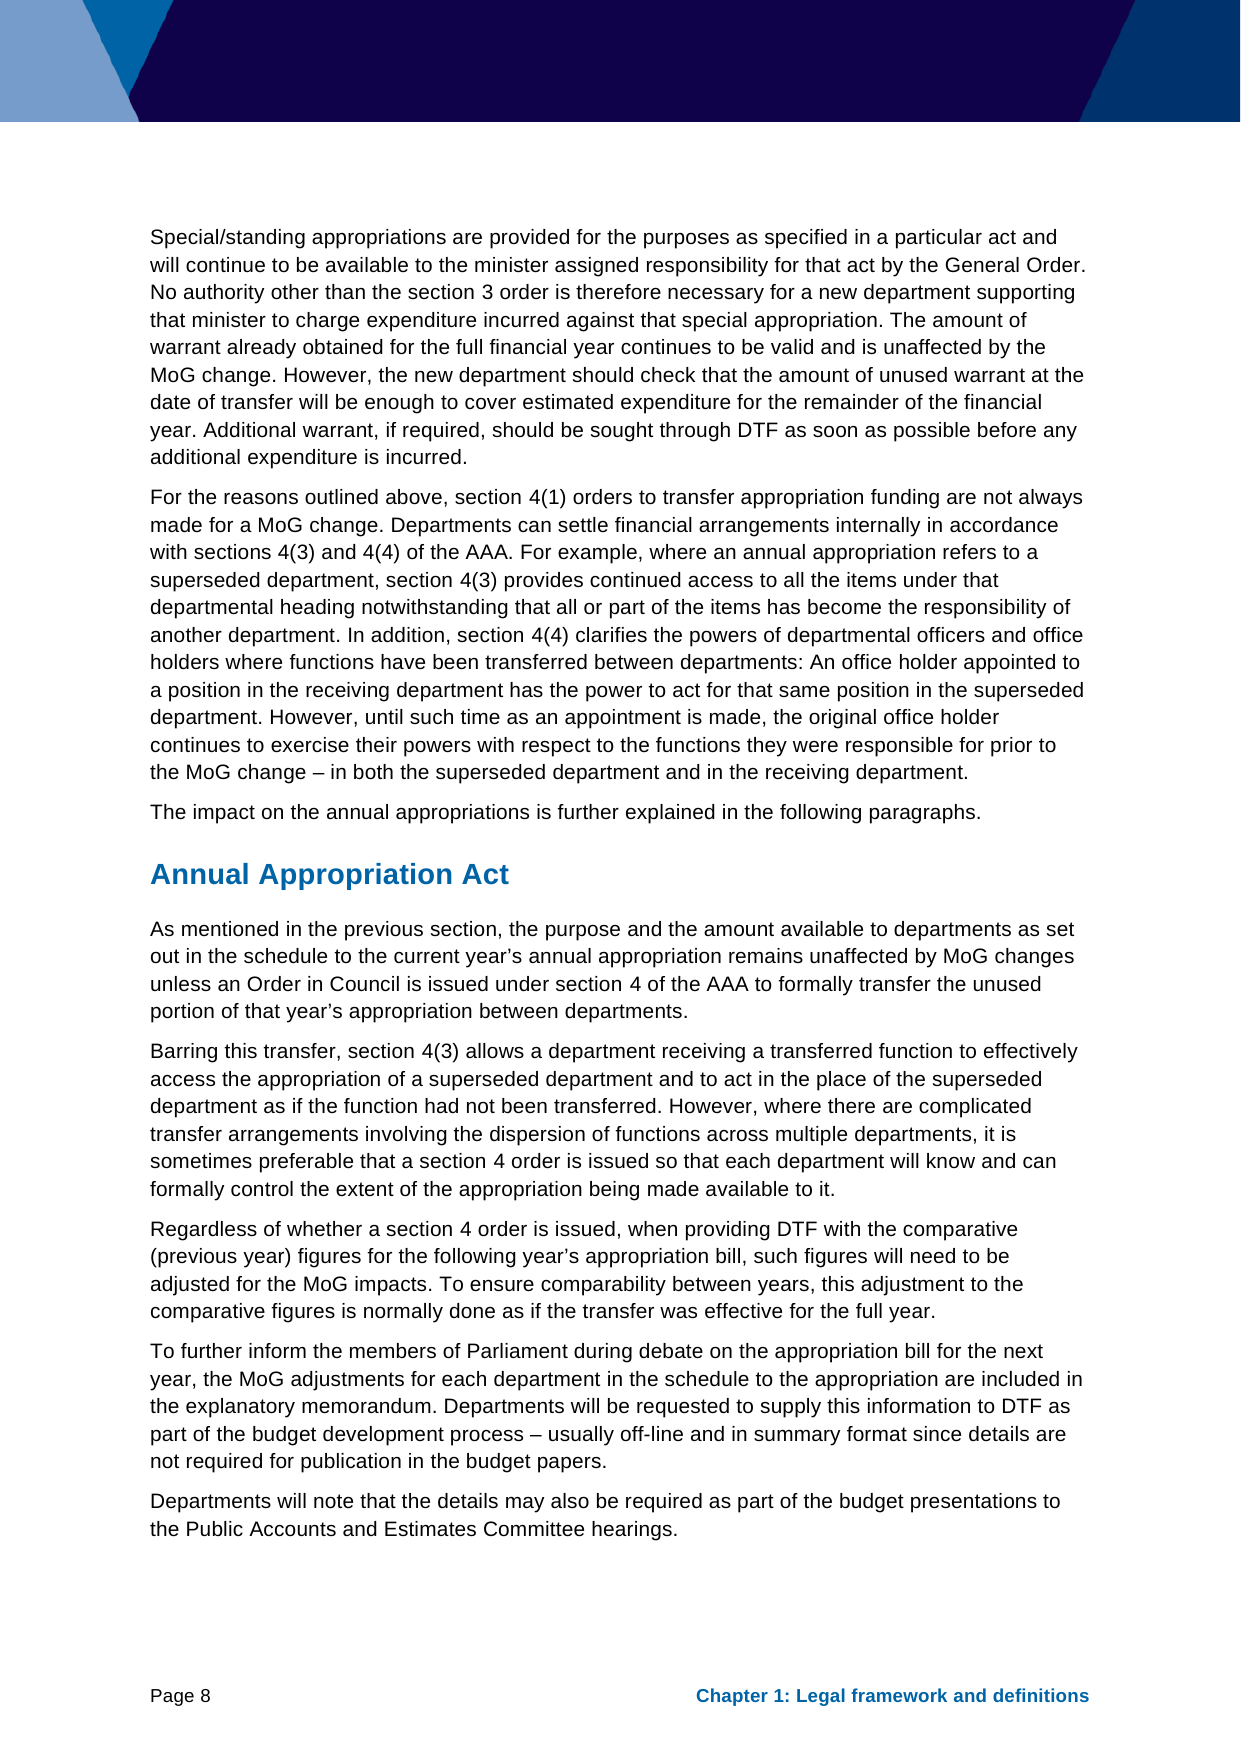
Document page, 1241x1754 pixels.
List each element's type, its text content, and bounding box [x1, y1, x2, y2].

text The impact on the annual appropriations is further explained in the following paragraphs. [150, 800, 1090, 824]
text As mentioned in the previous section, the purpose and the amount available to departments as set out in the schedule to the current year’s annual appropriation remains unaffected by MoG changes unless an Order in Council is issued under section 4 of the AAA to formally transfer the unused portion of that year’s appropriation between departments. [150, 917, 1090, 1023]
text Barring this transfer, section 4(3) allows a department receiving a transferred function to effectively access the appropriation of a superseded department and to act in the place of the superseded department as if the function had not been transferred. However, where there are complicated transfer arrangements involving the dispersion of functions across multiple departments, it is sometimes preferable that a section 4 order is issued so that each department will know and can formally control the extent of the appropriation being made available to it. [150, 1039, 1090, 1201]
picture [0, 0, 1241, 122]
subtitle Annual Appropriation Act [150, 857, 1090, 890]
text Special/standing appropriations are provided for the purposes as specified in a particular act and will continue to be available to the minister assigned responsibility for that act by the General Order. No authority other than the section 3 order is therefore necessary for a new department supporting that minister to charge expenditure incurred against that special appropriation. The amount of warrant already obtained for the full financial year continues to be valid and is unaffected by the MoG change. However, the new department should check that the amount of unused warrant at the date of transfer will be enough to cover estimated expenditure for the remainder of the financial year. Additional warrant, if required, should be sought through DTF as soon as possible before any additional expenditure is incurred. [150, 225, 1090, 469]
text Departments will note that the details may also be required as part of the budget presentations to the Public Accounts and Estimates Committee hearings. [150, 1489, 1090, 1541]
text For the reasons outlined above, section 4(1) orders to transfer appropriation funding are not always made for a MoG change. Departments can settle financial arrangements internally in accordance with sections 4(3) and 4(4) of the AAA. For example, where an annual appropriation refers to a superseded department, section 4(3) provides continued access to all the items under that departmental heading notwithstanding that all or part of the items has become the responsibility of another department. In addition, section 4(4) clarifies the powers of departmental officers and office holders where functions have been transferred between departments: An office holder appointed to a position in the receiving department has the power to act for that same position in the superseded department. However, until such time as an appointment is made, the original office holder continues to exercise their powers with respect to the functions they were responsible for prior to the MoG change – in both the superseded department and in the receiving department. [150, 485, 1090, 784]
text Regardless of whether a section 4 order is issued, when providing DTF with the comparative (previous year) figures for the following year’s appropriation bill, such figures will need to be adjusted for the MoG impacts. To ensure comparability between years, this adjustment to the comparative figures is normally done as if the transfer was effective for the full year. [150, 1217, 1090, 1323]
text To further inform the members of Parliament during debate on the appropriation bill for the next year, the MoG adjustments for each department in the schedule to the appropriation are included in the explanatory memorandum. Departments will be requested to supply this information to DTF as part of the budget development process – usually off-line and in summary format since details are not required for publication in the budget papers. [150, 1339, 1090, 1473]
